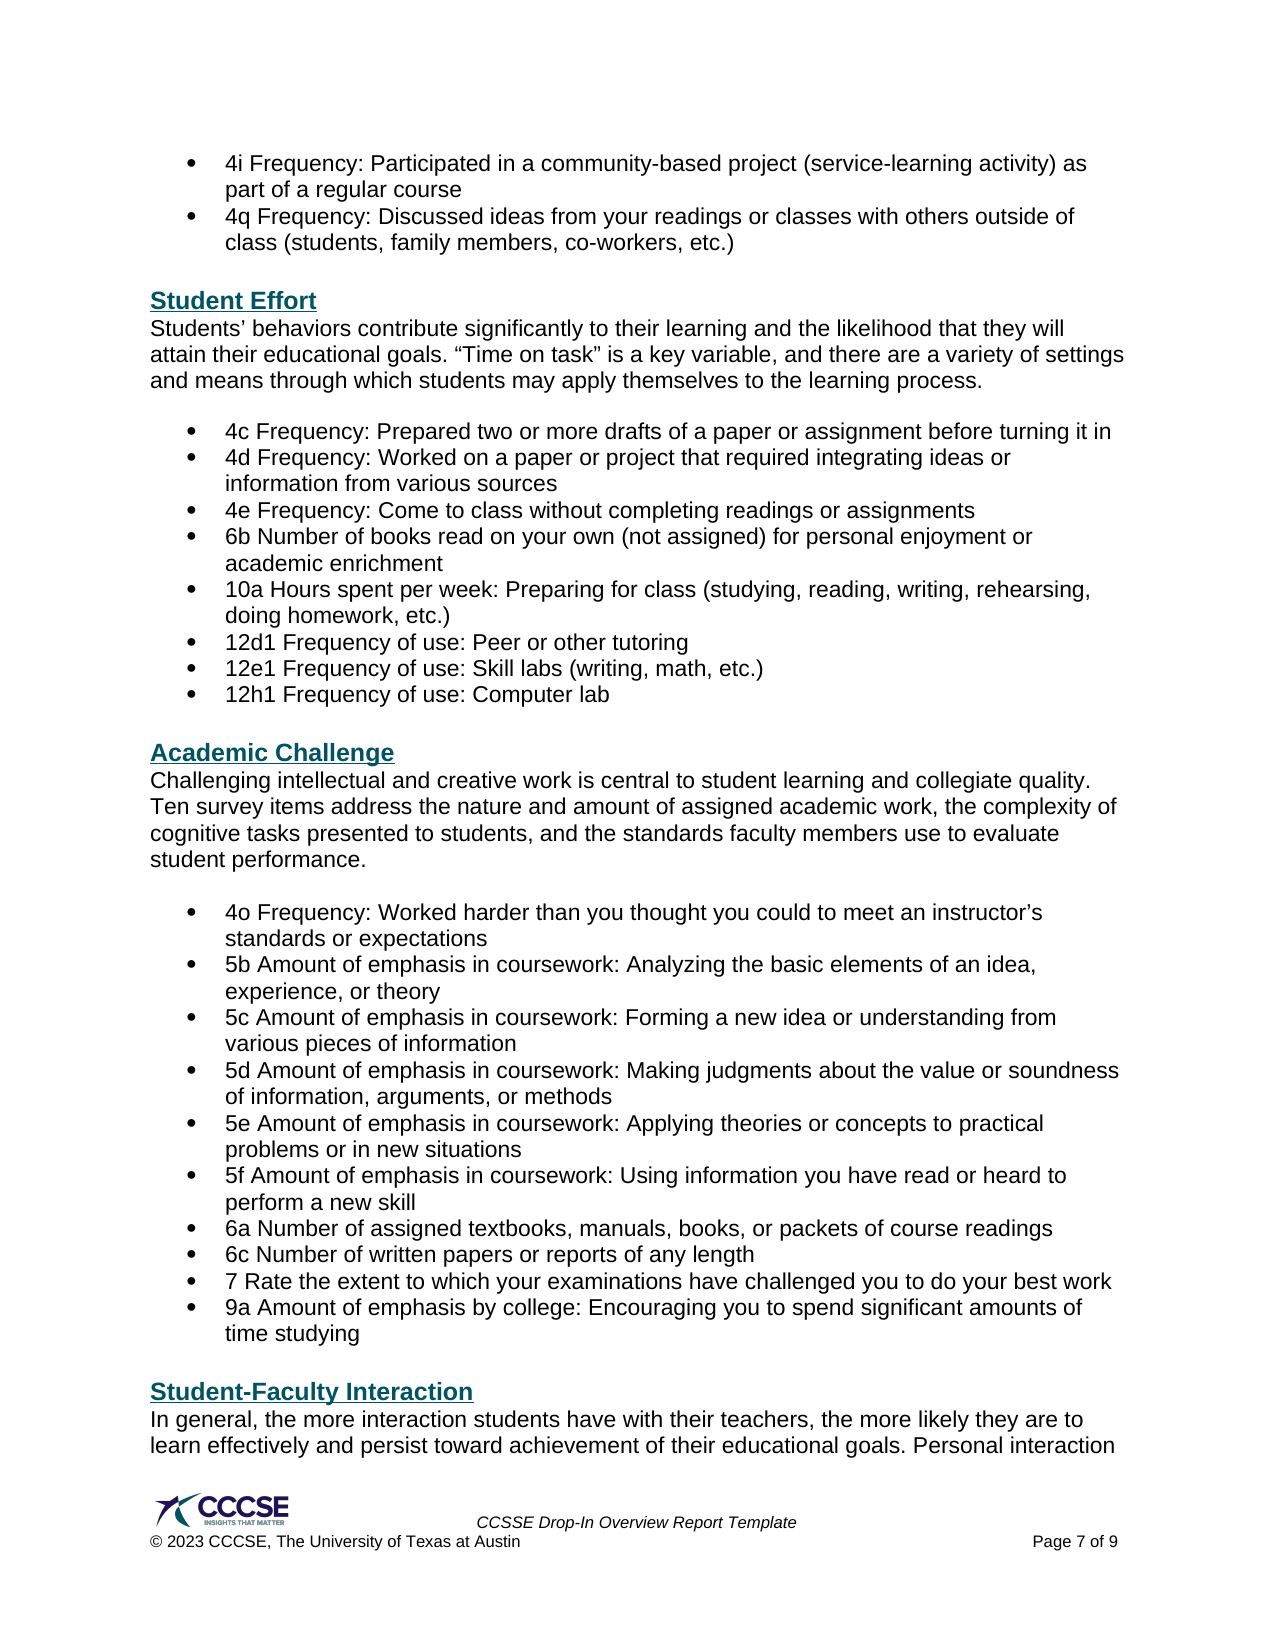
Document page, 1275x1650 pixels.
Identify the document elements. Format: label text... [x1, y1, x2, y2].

list 12h1 Frequency of use: Computer lab [187, 681, 1125, 708]
list 6c Number of written papers or reports of any length [187, 1241, 1125, 1268]
list 5f Amount of emphasis in coursework: Using information you have read or heard to perform a new skill [187, 1162, 1125, 1215]
list 5e Amount of emphasis in coursework: Applying theories or concepts to practical problems or in new situations [187, 1109, 1125, 1162]
text Students’ behaviors contribute significantly to their learning and the likelihood that they will attain their educational goals. “Time on task” is a key variable, and there are a variety of settings and means through which students may apply themselves to the learning process. [150, 315, 1125, 418]
list 4o Frequency: Worked harder than you thought you could to meet an instructor’s standards or expectations [187, 899, 1125, 951]
list 6b Number of books read on your own (not assigned) for personal enjoyment or academic enrichment [187, 523, 1125, 576]
list 5d Amount of emphasis in coursework: Making judgments about the value or soundness of information, arguments, or methods [187, 1057, 1125, 1109]
list 7 Rate the extent to which your examinations have challenged you to do your best work [187, 1268, 1125, 1294]
subtitle Academic Challenge [150, 738, 1125, 767]
list 12d1 Frequency of use: Peer or other tutoring [187, 628, 1125, 655]
list 4e Frequency: Come to class without completing readings or assignments [187, 497, 1125, 523]
list 5c Amount of emphasis in coursework: Forming a new idea or understanding from various pieces of information [187, 1004, 1125, 1057]
picture [150, 1482, 293, 1529]
list 9a Amount of emphasis by college: Encouraging you to spend significant amounts of time studying [187, 1294, 1125, 1347]
list 5b Amount of emphasis in coursework: Analyzing the basic elements of an idea, experience, or theory [187, 951, 1125, 1004]
list 4d Frequency: Worked on a paper or project that required integrating ideas or information from various sources [187, 444, 1125, 497]
list 4i Frequency: Participated in a community-based project (service-learning activity) as part of a regular course [187, 150, 1125, 203]
subtitle Student-Faculty Interaction [150, 1377, 1125, 1406]
list 10a Hours spent per week: Preparing for class (studying, reading, writing, rehearsing, doing homework, etc.) [187, 576, 1125, 628]
list 4c Frequency: Prepared two or more drafts of a paper or assignment before turning it in [187, 418, 1125, 444]
list 6a Number of assigned textbooks, manuals, books, or packets of course readings [187, 1215, 1125, 1241]
list 12e1 Frequency of use: Skill labs (writing, math, etc.) [187, 655, 1125, 681]
list 4q Frequency: Discussed ideas from your readings or classes with others outside of class (students, family members, co-workers, etc.) [187, 203, 1125, 255]
text Challenging intellectual and creative work is central to student learning and collegiate quality. Ten survey items address the nature and amount of assigned academic work, the complexity of cognitive tasks presented to students, and the standards faculty members use to evaluate student performance. [150, 767, 1125, 872]
subtitle Student Effort [150, 286, 1125, 315]
